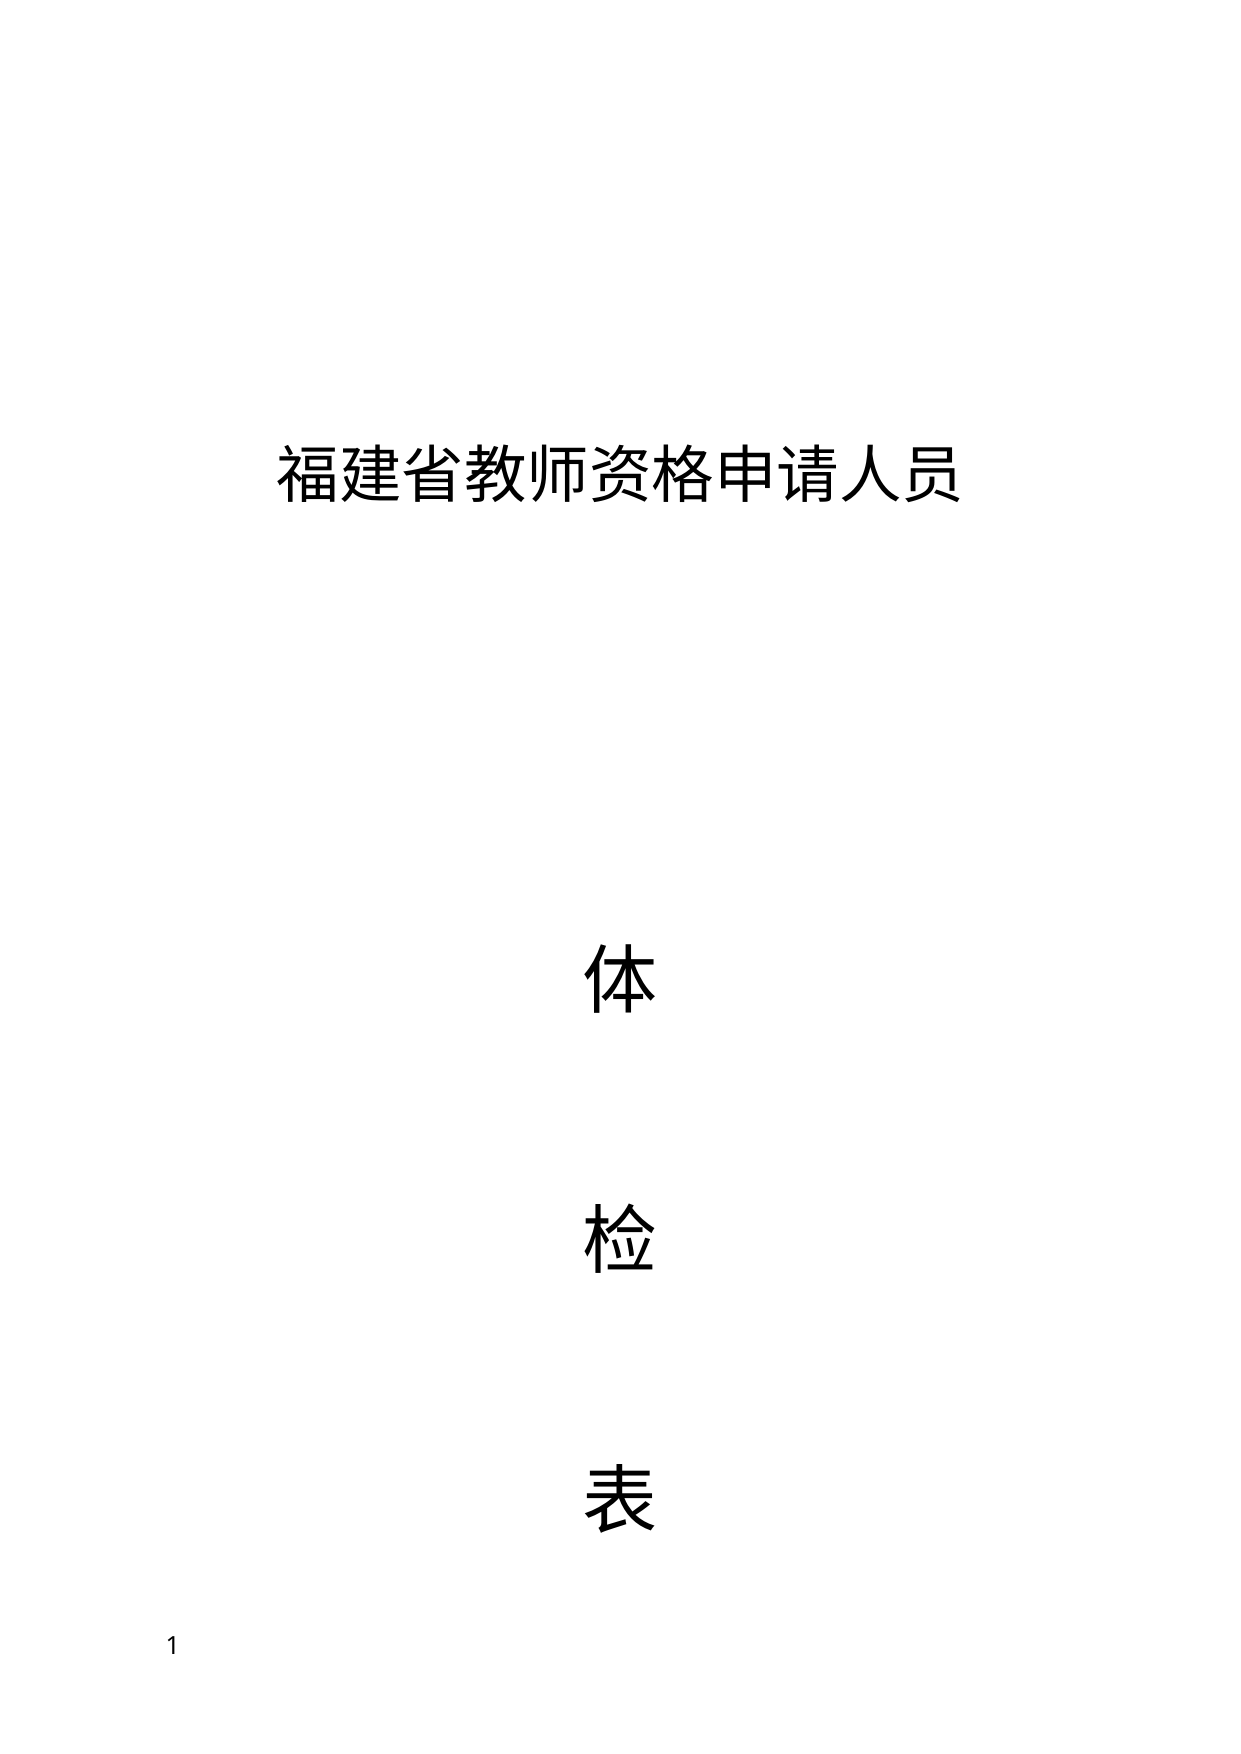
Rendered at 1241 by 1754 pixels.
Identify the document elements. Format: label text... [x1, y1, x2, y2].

text 检 [165, 1169, 1075, 1299]
text 福建省教师资格申请人员 [165, 422, 1075, 519]
text 表 [165, 1429, 1075, 1559]
text 体 [165, 909, 1075, 1039]
